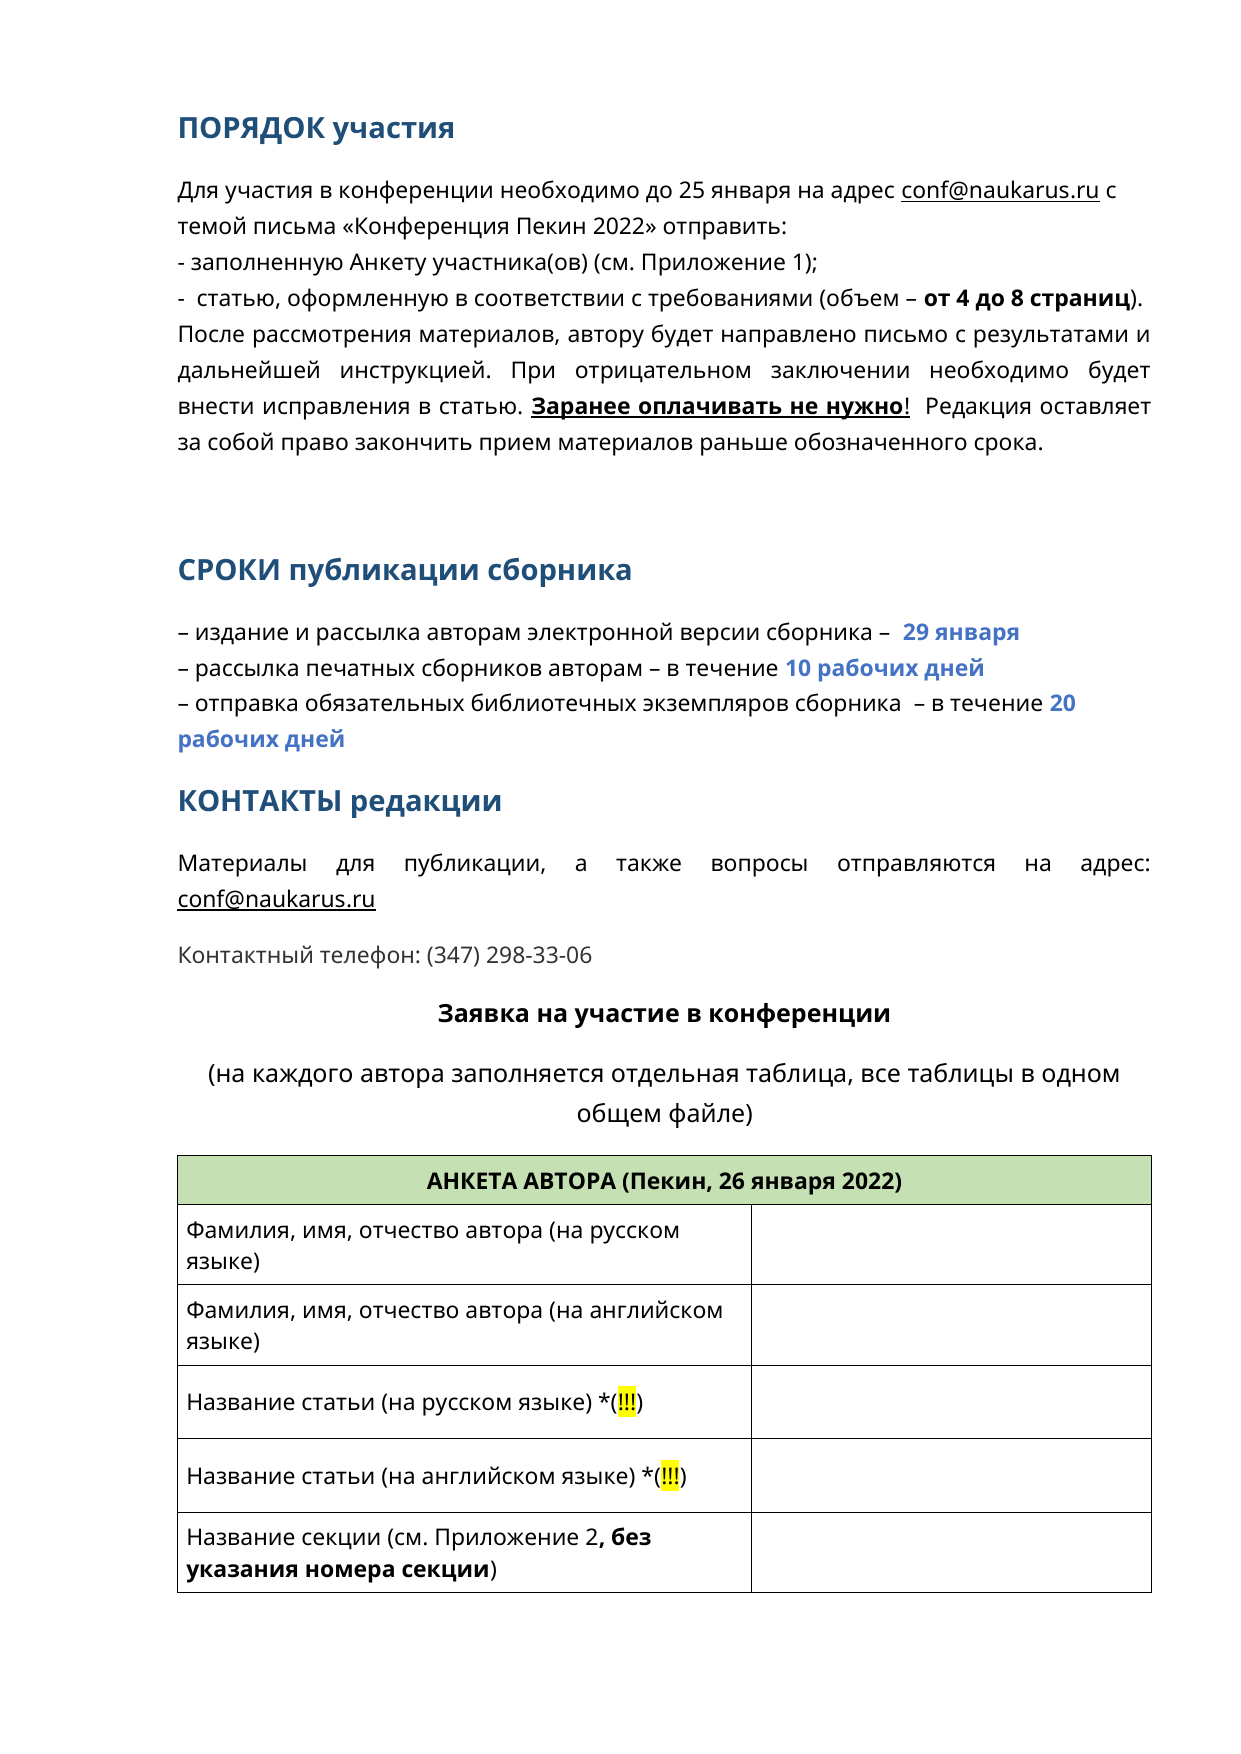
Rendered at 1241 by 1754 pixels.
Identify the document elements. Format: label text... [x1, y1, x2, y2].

text ПОРЯДОК участия [177, 108, 1152, 147]
text - заполненную Анкету участника(ов) (см. Приложение 1); [177, 246, 1152, 277]
table_cell [752, 1205, 1151, 1284]
text – издание и рассылка авторам электронной версии сборника – 29 января – рассылка печатных сборников авторам – в течение 10 рабочих дней – отправка обязательных библиотечных экземпляров сборника – в течение 20 рабочих дней [177, 616, 1152, 754]
text Контактный телефон: (347) 298-33-06 [177, 939, 1152, 971]
table_cell Фамилия, имя, отчество автора (на английском языке) [178, 1285, 751, 1364]
table_cell [752, 1285, 1151, 1364]
table_cell [752, 1513, 1151, 1592]
table_cell Фамилия, имя, отчество автора (на русском языке) [178, 1205, 751, 1284]
text Заявка на участие в конференции [177, 996, 1152, 1030]
text СРОКИ публикации сборника [177, 549, 1152, 589]
text КОНТАКТЫ редакции [177, 780, 1152, 820]
table_cell Название секции (см. Приложение 2, без указания номера секции) [178, 1513, 751, 1592]
table_header АНКЕТА АВТОРА (Пекин, 26 января 2022) [178, 1156, 1151, 1204]
text (на каждого автора заполняется отдельная таблица, все таблицы в одном общем файле) [177, 1056, 1152, 1129]
text Для участия в конференции необходимо до 25 января на адрес conf@naukarus.ru с темой письма «Конференция Пекин 2022» отправить: [177, 174, 1152, 241]
text - статью, оформленную в соответствии с требованиями (объем – от 4 до 8 страниц). [177, 282, 1152, 313]
text Материалы для публикации, а также вопросы отправляются на адрес: conf@naukarus.ru [177, 847, 1152, 914]
table_cell Название статьи (на английском языке) *(!!!) [178, 1439, 751, 1512]
table_cell Название статьи (на русском языке) *(!!!) [178, 1366, 751, 1438]
table_cell [752, 1366, 1151, 1438]
table_cell [752, 1439, 1151, 1512]
text После рассмотрения материалов, автору будет направлено письмо с результатами и дальнейшей инструкцией. При отрицательном заключении необходимо будет внести исправления в статью. Заранее оплачивать не нужно! Редакция оставляет за собой право закончить прием материалов раньше обозначенного срока. [177, 318, 1152, 457]
